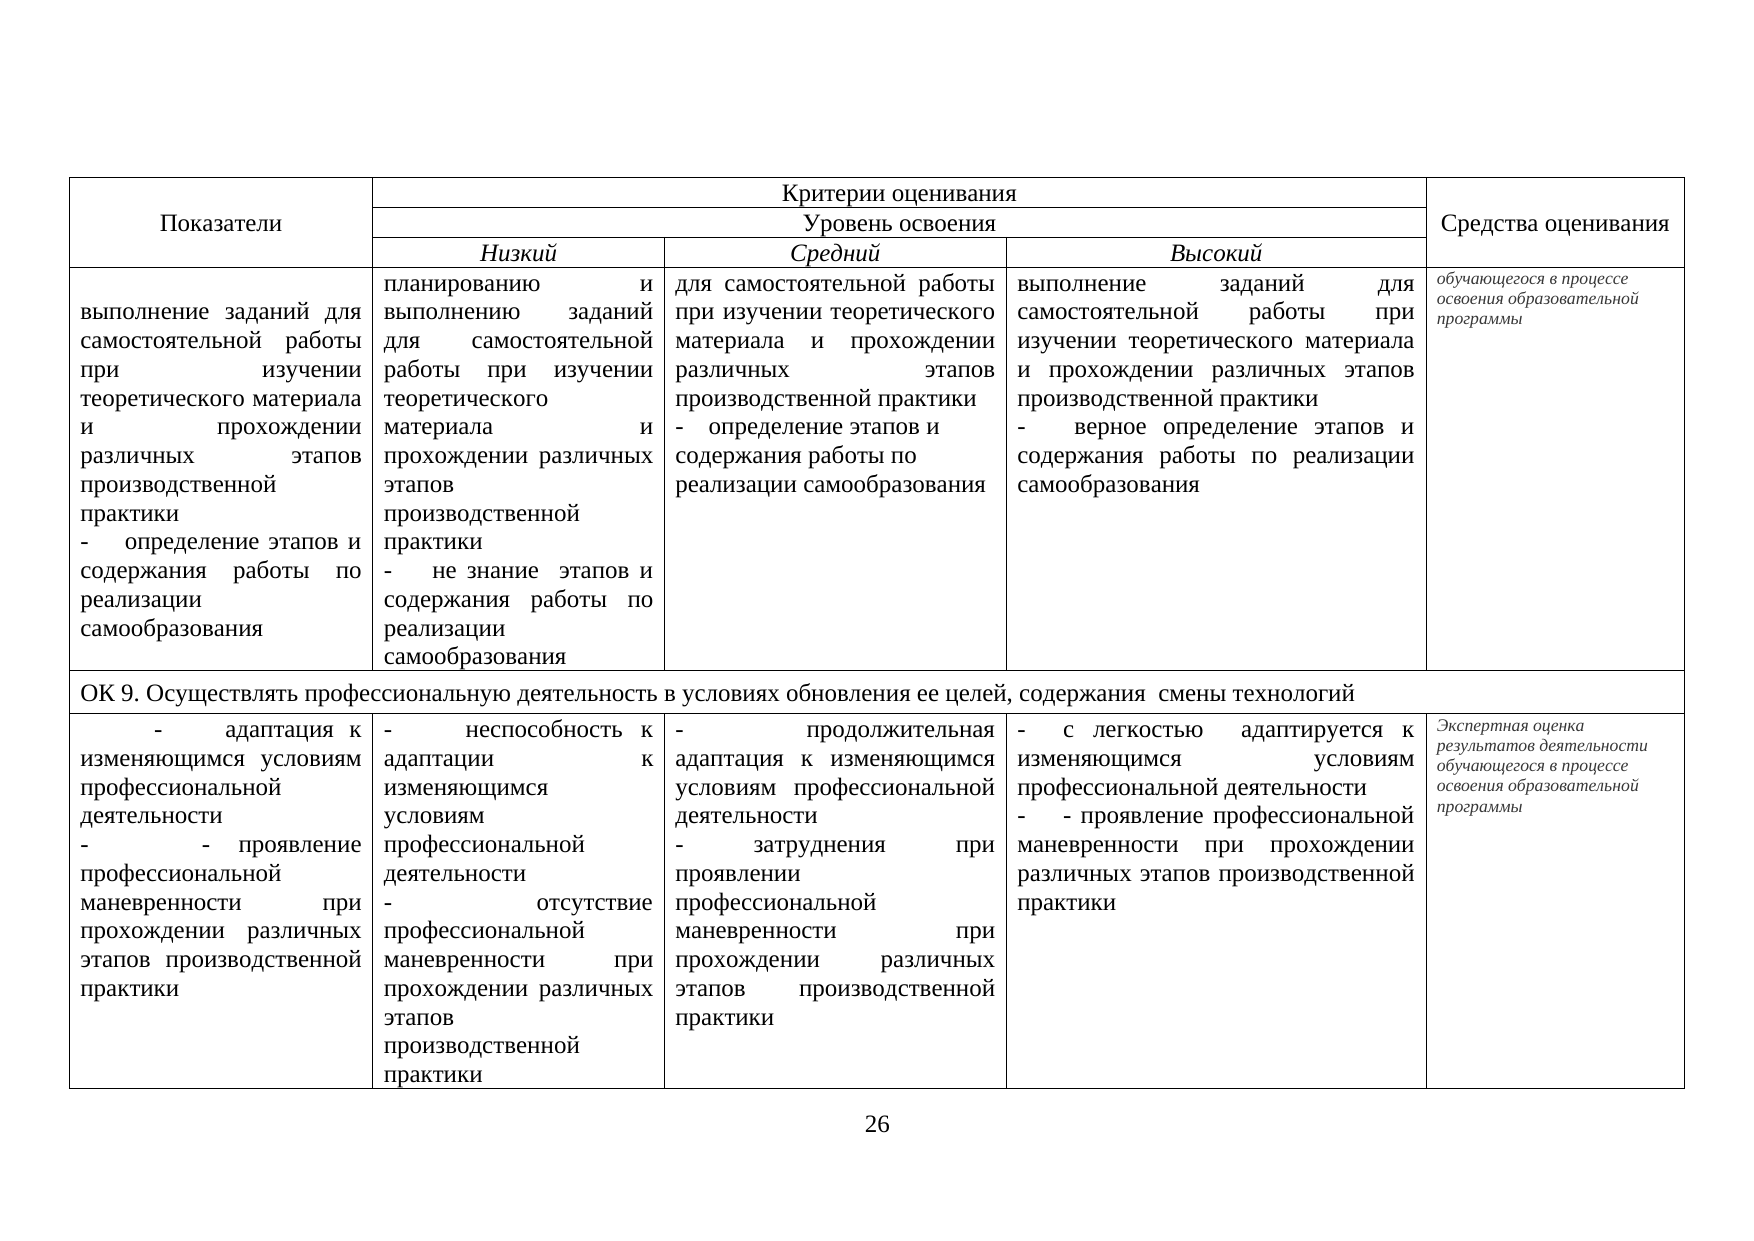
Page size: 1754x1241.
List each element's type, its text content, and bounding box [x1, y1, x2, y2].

table_cell Низкий [373, 238, 664, 267]
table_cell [1007, 268, 1426, 670]
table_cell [1427, 268, 1684, 670]
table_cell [373, 714, 664, 1088]
table_cell Средний [665, 238, 1006, 267]
table_header Критерии оценивания [373, 178, 1426, 207]
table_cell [373, 268, 664, 670]
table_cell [70, 268, 372, 670]
table_header Средства оценивания [1427, 178, 1684, 267]
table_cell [665, 714, 1006, 1088]
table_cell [1007, 714, 1426, 1088]
table_cell Высокий [1007, 238, 1426, 267]
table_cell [70, 714, 372, 1088]
table_cell Уровень освоения [373, 208, 1426, 237]
table_cell ОК 9. Осуществлять профессиональную деятельность в условиях обновления ее целей, содержания смены технологий [70, 671, 1684, 713]
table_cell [665, 268, 1006, 670]
table_header Показатели [70, 178, 372, 267]
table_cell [1427, 714, 1684, 1088]
